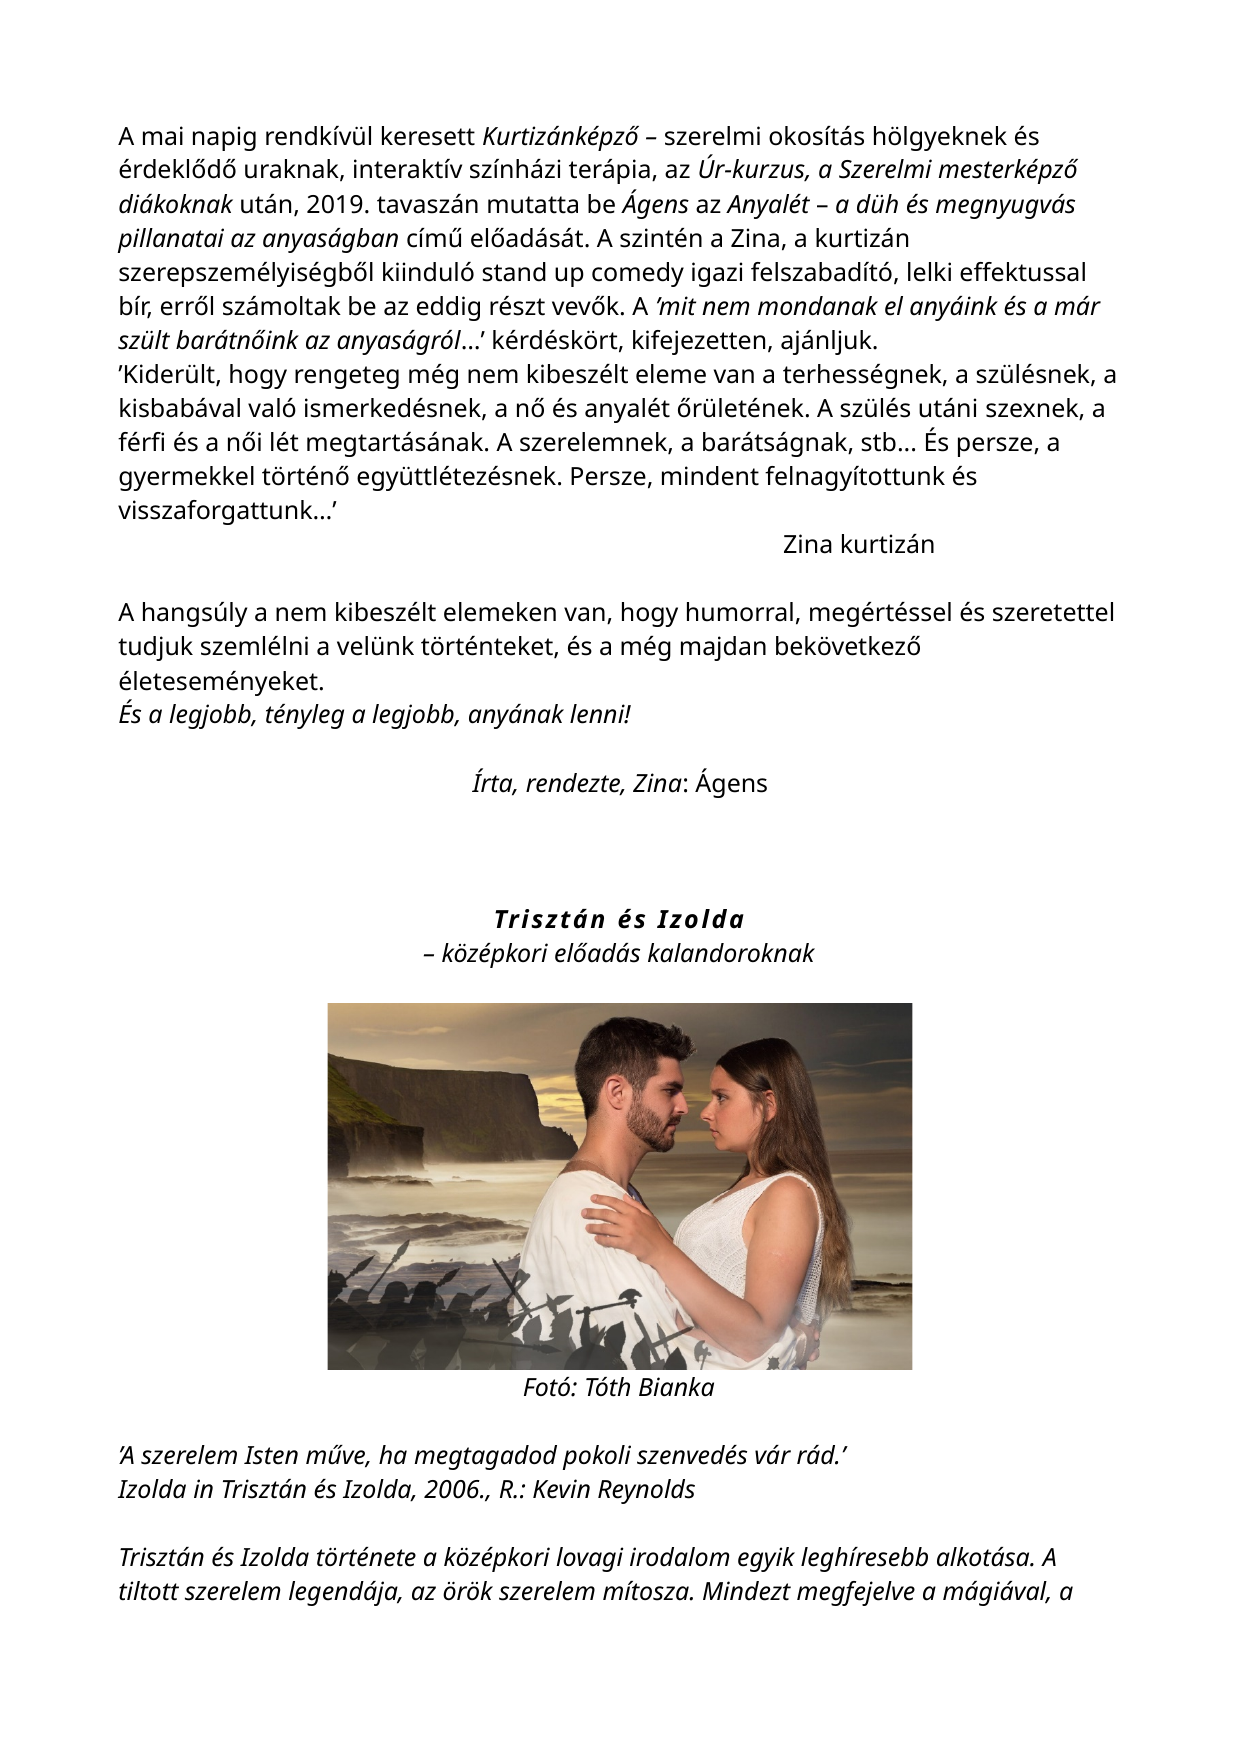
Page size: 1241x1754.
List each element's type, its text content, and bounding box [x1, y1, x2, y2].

text Írta, rendezte, Zina: Ágens [118, 765, 1122, 799]
text Zina kurtizán [709, 527, 1122, 561]
picture [327, 1003, 913, 1370]
text ’Kiderült, hogy rengeteg még nem kibeszélt eleme van a terhességnek, a szülésnek, a kisbabával való ismerkedésnek, a nő és anyalét őrületének. A szülés utáni szexnek, a férfi és a női lét megtartásának. A szerelemnek, a barátságnak, stb... És persze, a gyermekkel történő együttlétezésnek. Persze, mindent felnagyítottunk és visszaforgattunk…’ [118, 357, 1122, 527]
text Trisztán és Izolda [118, 902, 1122, 936]
text ’A szerelem Isten műve, ha megtagadod pokoli szenvedés vár rád.’ [118, 1437, 1122, 1472]
text A mai napig rendkívül keresett Kurtizánképző – szerelmi okosítás hölgyeknek és érdeklődő uraknak, interaktív színházi terápia, az Úr-kurzus, a Szerelmi mesterképző diákoknak után, 2019. tavaszán mutatta be Ágens az Anyalét – a düh és megnyugvás pillanatai az anyaságban című előadását. A szintén a Zina, a kurtizán szerepszemélyiségből kiinduló stand up comedy igazi felszabadító, lelki effektussal bír, erről számoltak be az eddig részt vevők. A ’mit nem mondanak el anyáink és a már szült barátnőink az anyaságról…’ kérdéskört, kifejezetten, ajánljuk. [118, 118, 1122, 357]
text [118, 1540, 1122, 1608]
text És a legjobb, tényleg a legjobb, anyának lenni! [118, 697, 1122, 731]
text Izolda in Trisztán és Izolda, 2006., R.: Kevin Reynolds [118, 1472, 1122, 1506]
text Fotó: Tóth Bianka [118, 1369, 1122, 1403]
text – középkori előadás kalandoroknak [118, 936, 1122, 970]
text A hangsúly a nem kibeszélt elemeken van, hogy humorral, megértéssel és szeretettel tudjuk szemlélni a velünk történteket, és a még majdan bekövetkező életeseményeket. [118, 595, 1122, 697]
